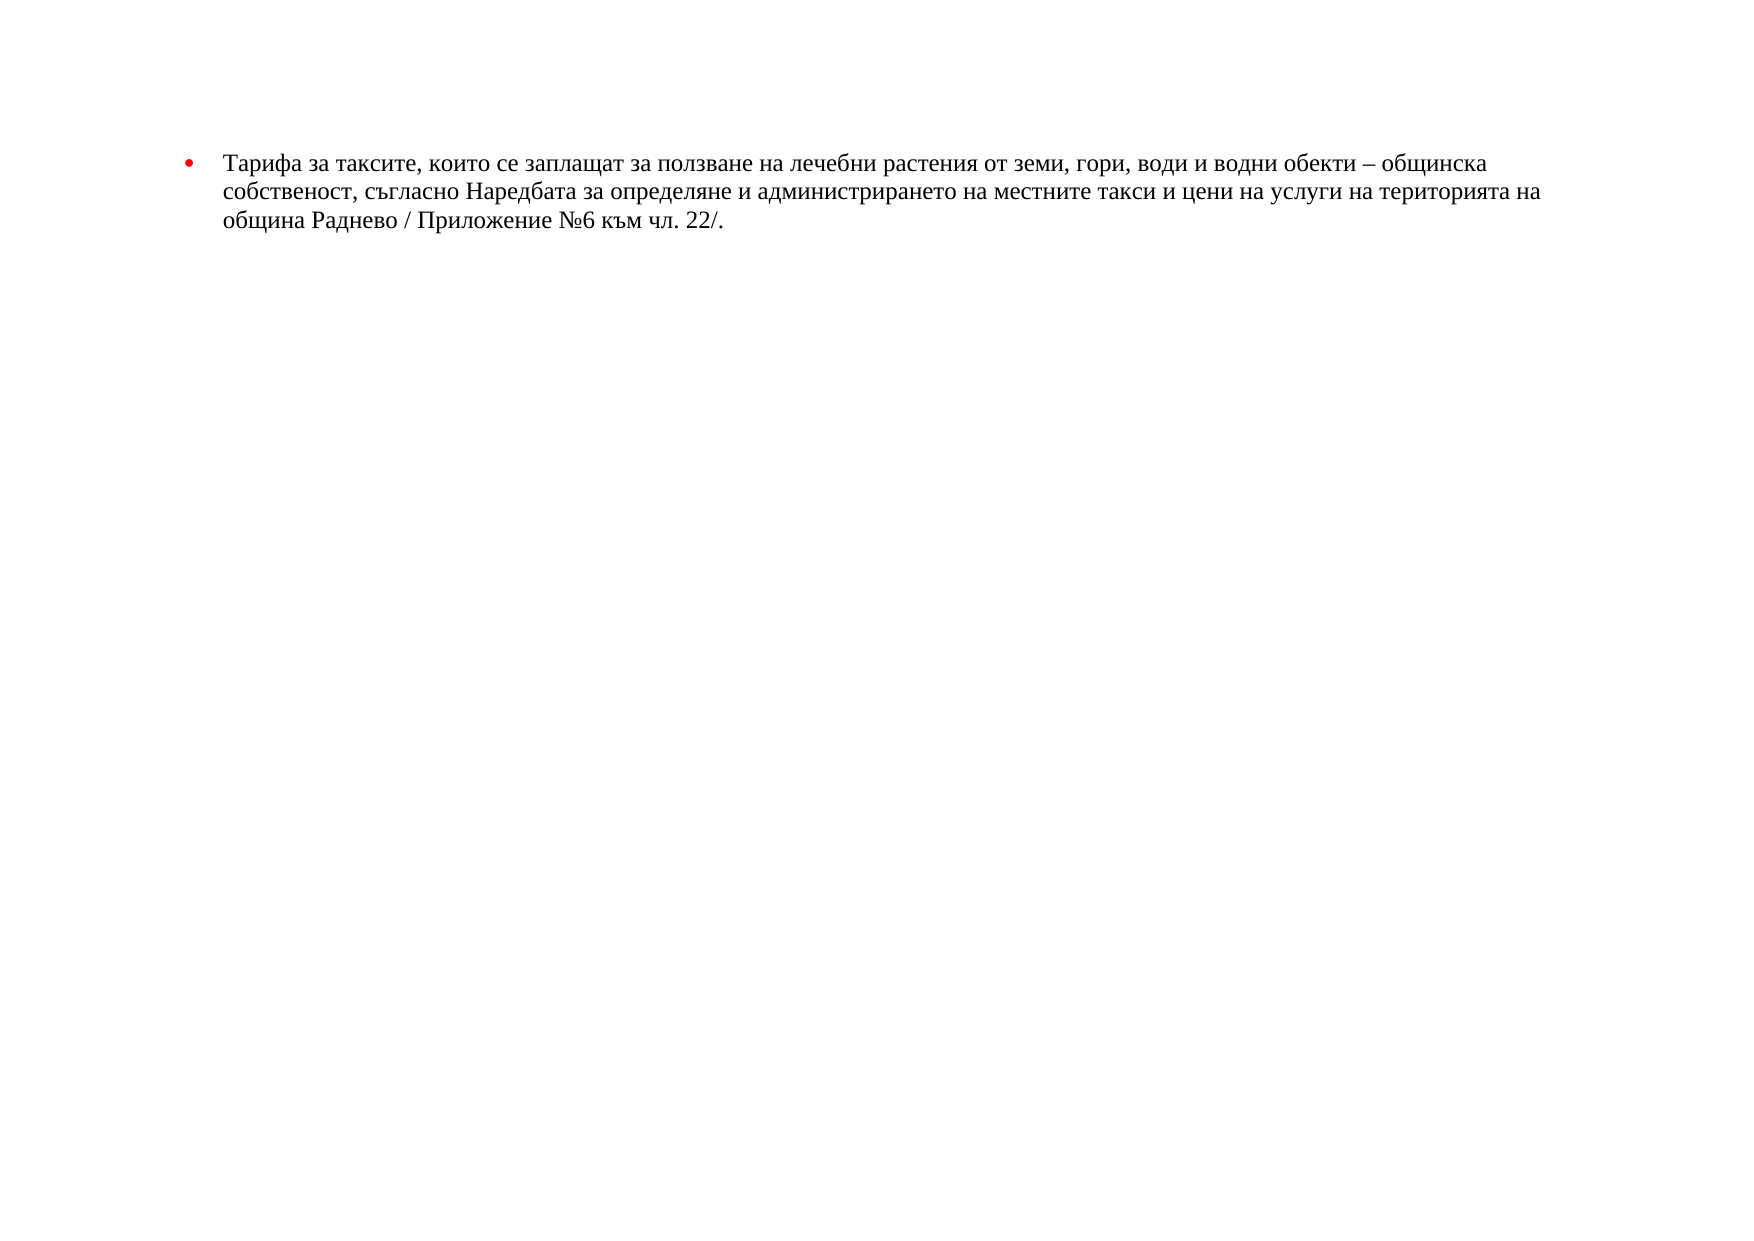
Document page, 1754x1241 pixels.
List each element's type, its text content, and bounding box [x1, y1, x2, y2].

list Taрифа за таксите, които се заплащат за ползване на лечебни растения от земи, гори, води и водни обекти – общинска собственост, съгласно Наредбата за определяне и администрирането на местните такси и цени на услуги на територията на община Раднево / Приложение №6 към чл. 22/. [185, 148, 1606, 234]
